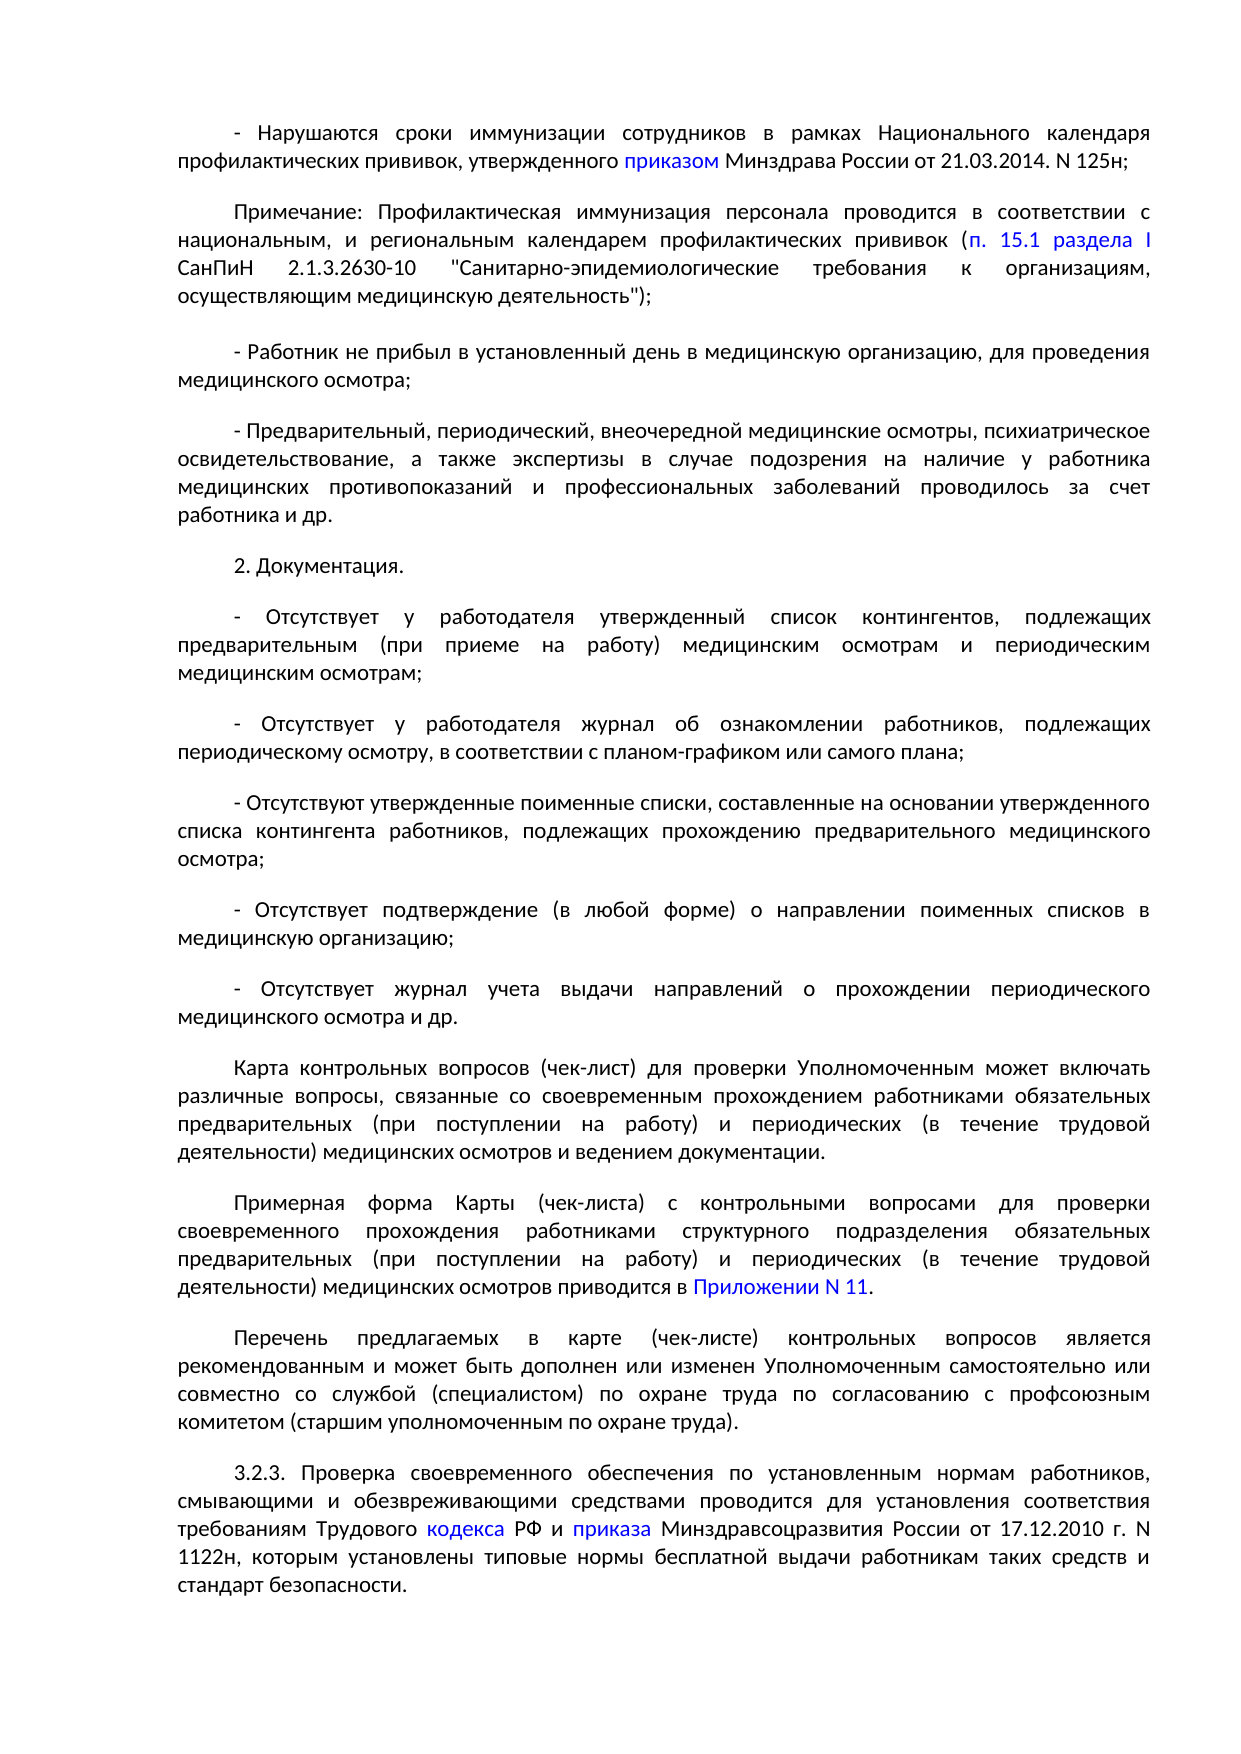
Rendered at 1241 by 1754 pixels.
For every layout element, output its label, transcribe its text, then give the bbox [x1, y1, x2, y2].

text - Отсутствует у работодателя журнал об ознакомлении работников, подлежащих периодическому осмотру, в соответствии с планом-графиком или самого плана; [177, 709, 1152, 765]
text - Предварительный, периодический, внеочередной медицинские осмотры, психиатрическое освидетельствование, а также экспертизы в случае подозрения на наличие у работника медицинских противопоказаний и профессиональных заболеваний проводилось за счет работника и др. [177, 416, 1152, 528]
text - Отсутствует журнал учета выдачи направлений о прохождении периодического медицинского осмотра и др. [177, 974, 1152, 1030]
text Карта контрольных вопросов (чек-лист) для проверки Уполномоченным может включать различные вопросы, связанные со своевременным прохождением работниками обязательных предварительных (при поступлении на работу) и периодических (в течение трудовой деятельности) медицинских осмотров и ведением документации. [177, 1053, 1152, 1165]
text - Отсутствует у работодателя утвержденный список контингентов, подлежащих предварительным (при приеме на работу) медицинским осмотрам и периодическим медицинским осмотрам; [177, 602, 1152, 686]
text Примечание: Профилактическая иммунизация персонала проводится в соответствии с национальным, и региональным календарем профилактических прививок (п. 15.1 раздела I СанПиН 2.1.3.2630-10 "Санитарно-эпидемиологические требования к организациям, осуществляющим медицинскую деятельность"); [177, 197, 1152, 309]
text Примерная форма Карты (чек-листа) с контрольными вопросами для проверки своевременного прохождения работниками структурного подразделения обязательных предварительных (при поступлении на работу) и периодических (в течение трудовой деятельности) медицинских осмотров приводится в Приложении N 11. [177, 1188, 1152, 1300]
text 3.2.3. Проверка своевременного обеспечения по установленным нормам работников, смывающими и обезвреживающими средствами проводится для установления соответствия требованиям Трудового кодекса РФ и приказа Минздравсоцразвития России от 17.12.2010 г. N 1122н, которым установлены типовые нормы бесплатной выдачи работникам таких средств и стандарт безопасности. [177, 1458, 1152, 1598]
text - Работник не прибыл в установленный день в медицинскую организацию, для проведения медицинского осмотра; [177, 337, 1152, 393]
text Перечень предлагаемых в карте (чек-листе) контрольных вопросов является рекомендованным и может быть дополнен или изменен Уполномоченным самостоятельно или совместно со службой (специалистом) по охране труда по согласованию с профсоюзным комитетом (старшим уполномоченным по охране труда). [177, 1323, 1152, 1435]
text - Отсутствуют утвержденные поименные списки, составленные на основании утвержденного списка контингента работников, подлежащих прохождению предварительного медицинского осмотра; [177, 788, 1152, 872]
text 2. Документация. [177, 551, 1152, 579]
text - Нарушаются сроки иммунизации сотрудников в рамках Национального календаря профилактических прививок, утвержденного приказом Минздрава России от 21.03.2014. N 125н; [177, 118, 1152, 174]
text - Отсутствует подтверждение (в любой форме) о направлении поименных списков в медицинскую организацию; [177, 895, 1152, 951]
